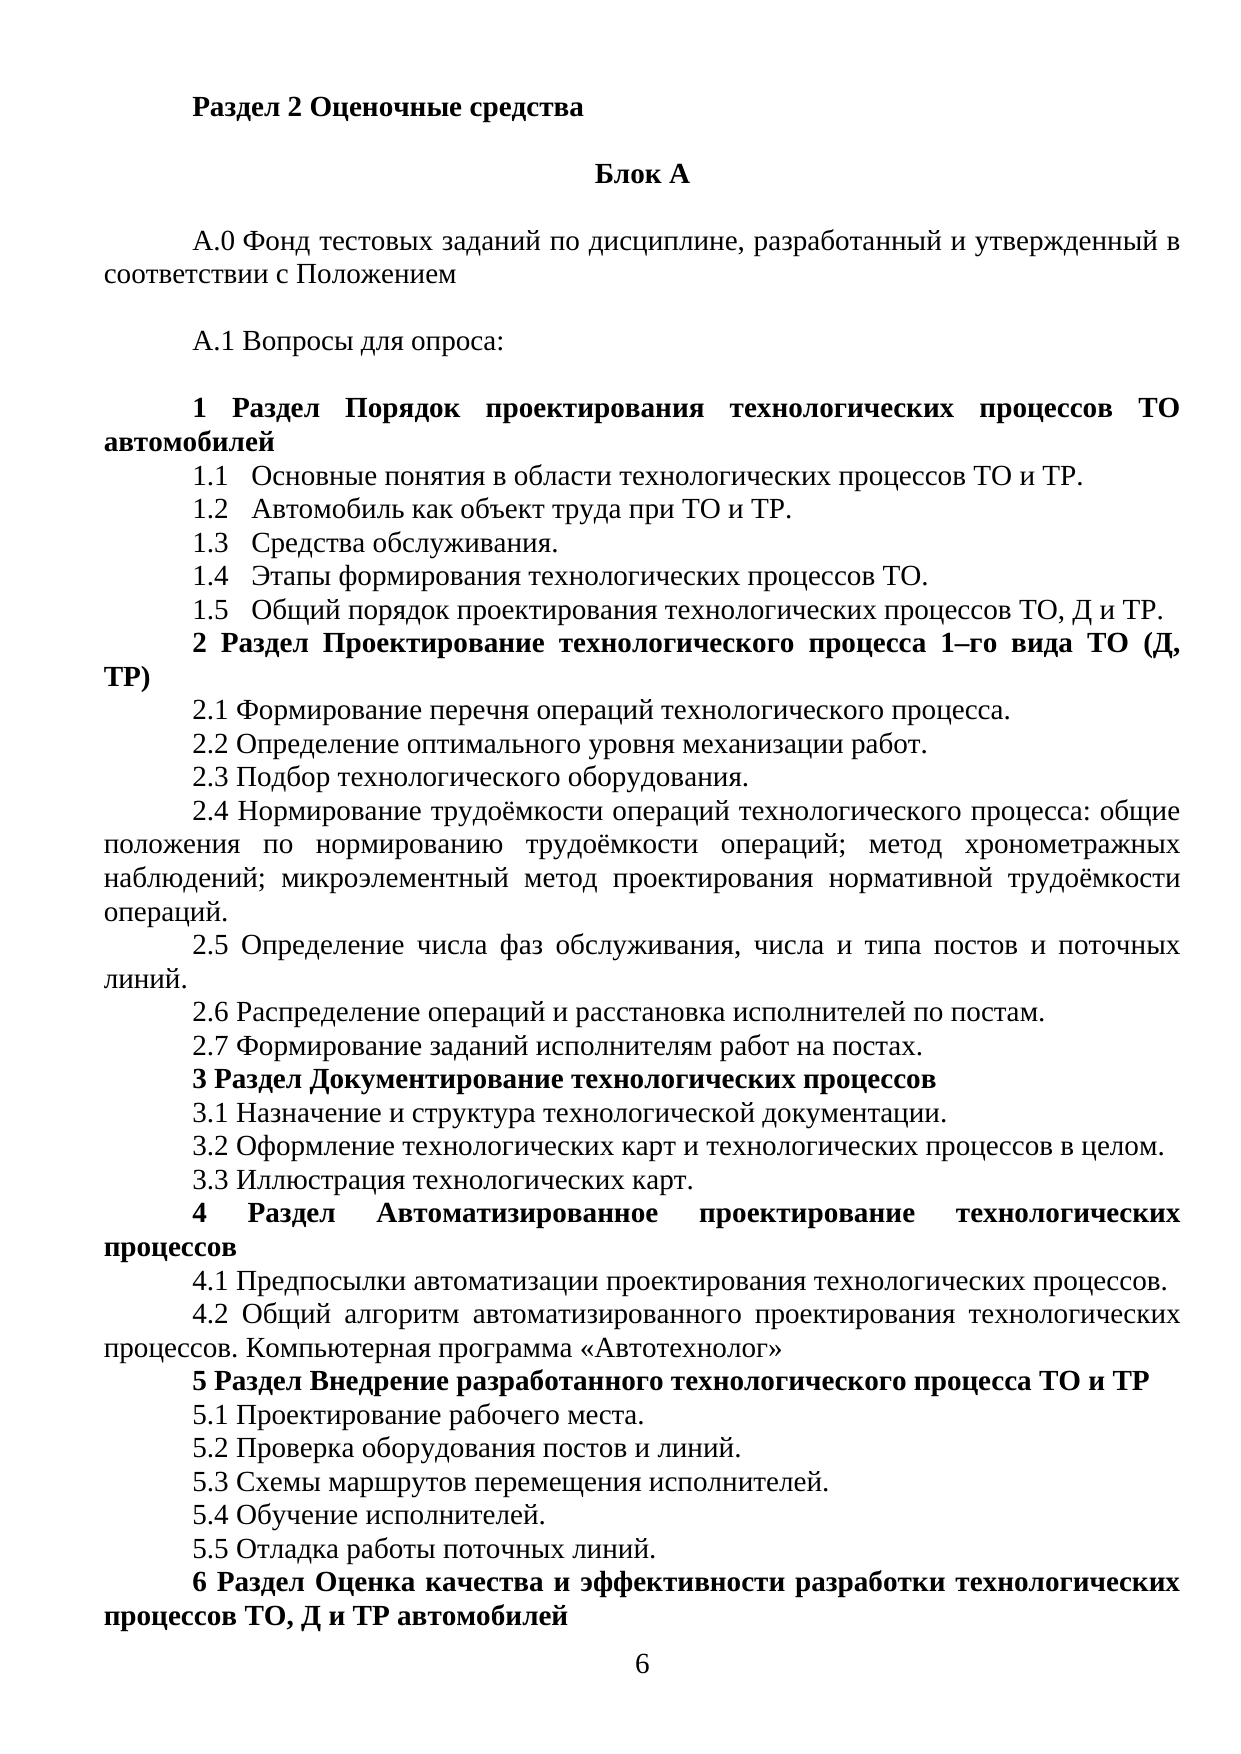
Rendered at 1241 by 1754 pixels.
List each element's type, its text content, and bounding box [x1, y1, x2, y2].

list Автомобиль как объект труда при ТО и ТР. [103, 491, 1181, 525]
text 3.2 Оформление технологических карт и технологических процессов в целом. [103, 1128, 1181, 1162]
list Средства обслуживания. [103, 525, 1181, 558]
text 4 Раздел Автоматизированное проектирование технологических процессов [103, 1196, 1181, 1263]
text 2.5 Определение числа фаз обслуживания, числа и типа постов и поточных линий. [103, 927, 1181, 994]
text 4.1 Предпосылки автоматизации проектирования технологических процессов. [103, 1263, 1181, 1296]
text Блок А [103, 156, 1181, 189]
text 5 Раздел Внедрение разработанного технологического процесса ТО и ТР [103, 1363, 1181, 1397]
list Общий порядок проектирования технологических процессов ТО, Д и ТР. [103, 592, 1181, 625]
text 2.7 Формирование заданий исполнителям работ на постах. [103, 1028, 1181, 1061]
list Основные понятия в области технологических процессов ТО и ТР. [103, 458, 1181, 491]
text 5.4 Обучение исполнителей. [103, 1497, 1181, 1531]
text А.1 Вопросы для опроса: [103, 323, 1181, 357]
list Этапы формирования технологических процессов ТО. [103, 558, 1181, 592]
text 3 Раздел Документирование технологических процессов [103, 1061, 1181, 1095]
text А.0 Фонд тестовых заданий по дисциплине, разработанный и утвержденный в соответствии с Положением [103, 223, 1181, 290]
text 5.5 Отладка работы поточных линий. [103, 1531, 1181, 1564]
text 2.2 Определение оптимального уровня механизации работ. [103, 726, 1181, 759]
text 1 Раздел Порядок проектирования технологических процессов ТО автомобилей [103, 391, 1181, 458]
text 3.1 Назначение и структура технологической документации. [103, 1095, 1181, 1128]
text 2 Раздел Проектирование технологического процесса 1–го вида ТО (Д, ТР) [103, 625, 1181, 692]
text 2.6 Распределение операций и расстановка исполнителей по постам. [103, 994, 1181, 1028]
text 6 Раздел Оценка качества и эффективности разработки технологических процессов ТО, Д и ТР автомобилей [103, 1564, 1181, 1632]
text 4.2 Общий алгоритм автоматизированного проектирования технологических процессов. Компьютерная программа «Автотехнолог» [103, 1296, 1181, 1363]
text 2.3 Подбор технологического оборудования. [103, 759, 1181, 793]
text 5.1 Проектирование рабочего места. [103, 1397, 1181, 1430]
text 5.2 Проверка оборудования постов и линий. [103, 1430, 1181, 1464]
text 5.3 Схемы маршрутов перемещения исполнителей. [103, 1464, 1181, 1497]
text 3.3 Иллюстрация технологических карт. [103, 1162, 1181, 1196]
text Раздел 2 Оценочные средства [103, 89, 1181, 122]
text 2.1 Формирование перечня операций технологического процесса. [103, 692, 1181, 726]
text 2.4 Нормирование трудоёмкости операций технологического процесса: общие положения по нормированию трудоёмкости операций; метод хронометражных наблюдений; микроэлементный метод проектирования нормативной трудоёмкости операций. [103, 793, 1181, 927]
